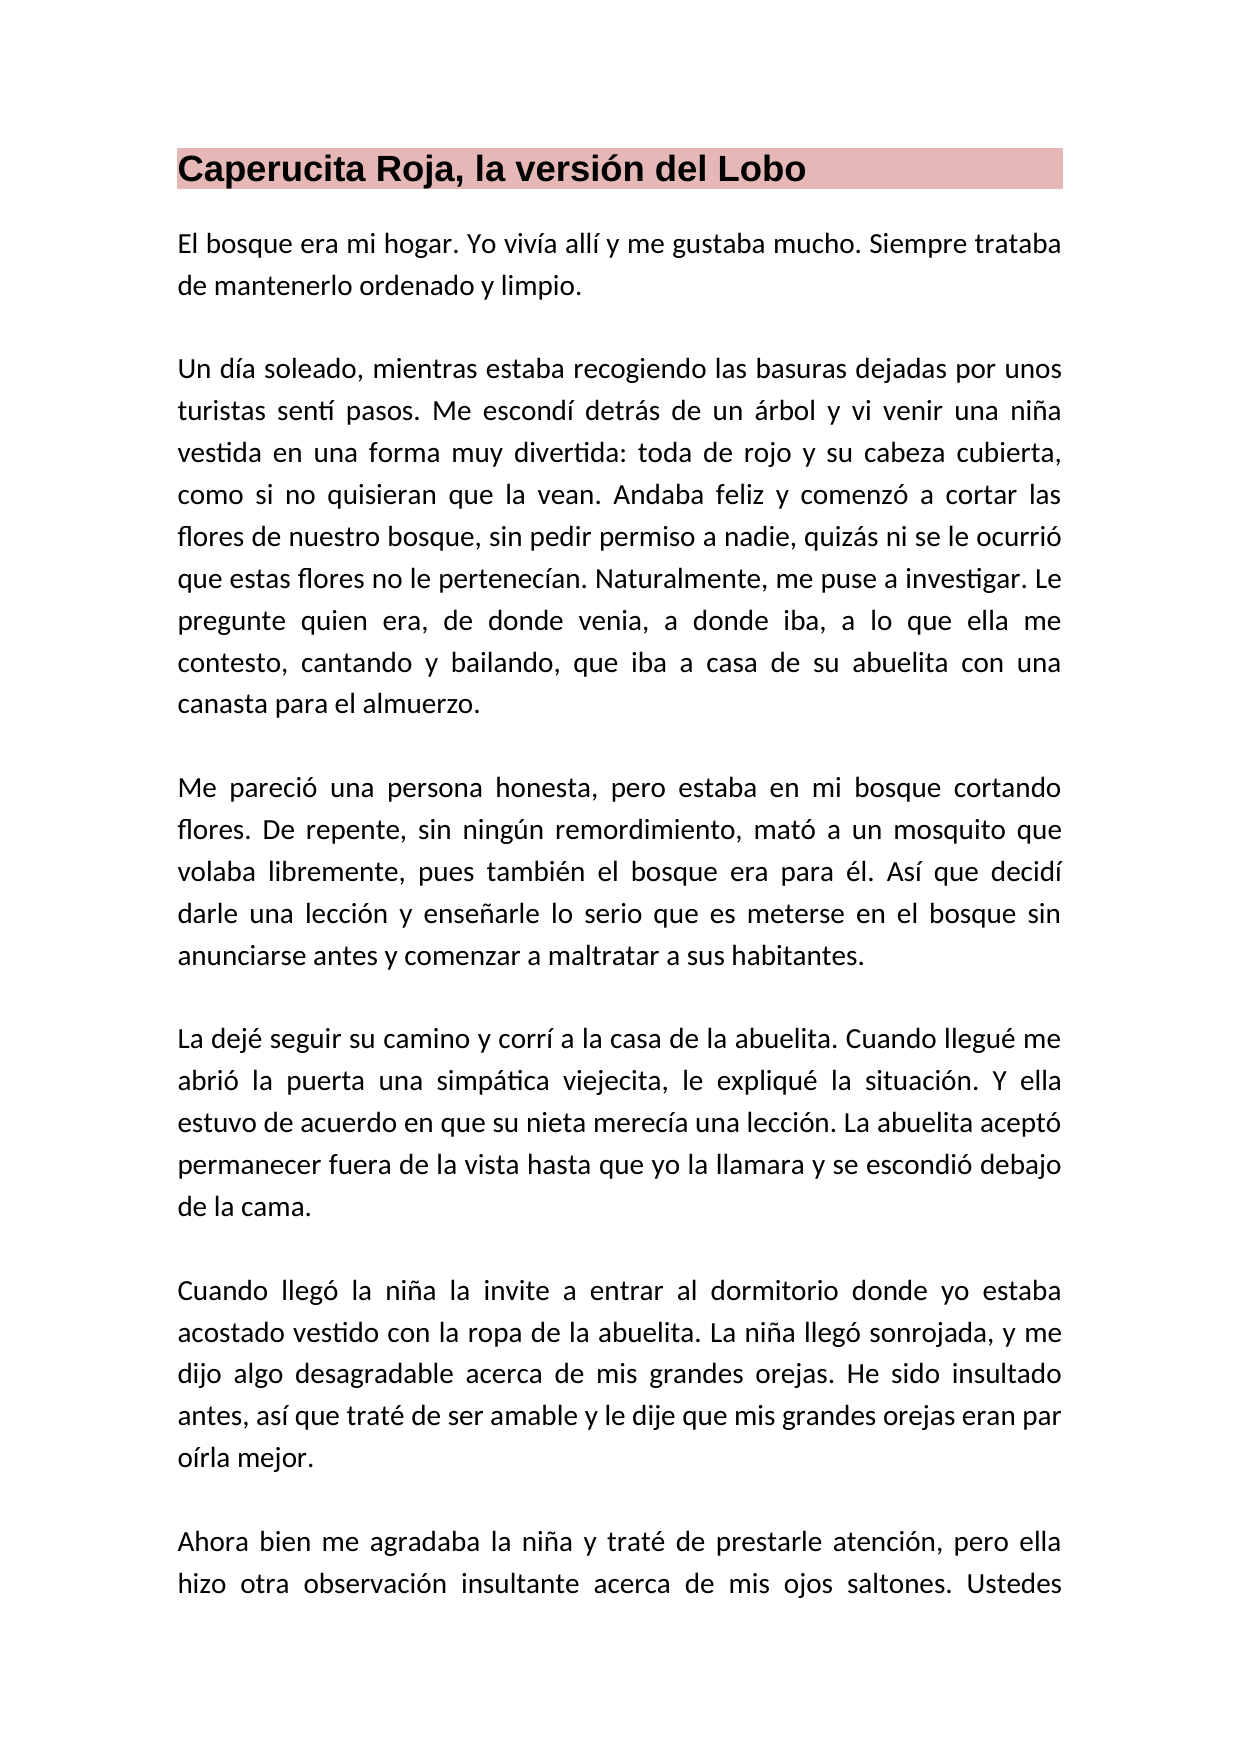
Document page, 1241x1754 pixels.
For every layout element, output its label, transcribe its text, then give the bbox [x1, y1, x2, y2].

text La dejé seguir su camino y corrí a la casa de la abuelita. Cuando llegué me abrió la puerta una simpática viejecita, le expliqué la situación. Y ella estuvo de acuerdo en que su nieta merecía una lección. La abuelita aceptó permanecer fuera de la vista hasta que yo la llamara y se escondió debajo de la cama. [177, 1014, 1063, 1224]
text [177, 1517, 1063, 1601]
text Un día soleado, mientras estaba recogiendo las basuras dejadas por unos turistas sentí pasos. Me escondí detrás de un árbol y vi venir una niña vestida en una forma muy divertida: toda de rojo y su cabeza cubierta, como si no quisieran que la vean. Andaba feliz y comenzó a cortar las flores de nuestro bosque, sin pedir permiso a nadie, quizás ni se le ocurrió que estas flores no le pertenecían. Naturalmente, me puse a investigar. Le pregunte quien era, de donde venia, a donde iba, a lo que ella me contesto, cantando y bailando, que iba a casa de su abuelita con una canasta para el almuerzo. [177, 344, 1063, 721]
text Me pareció una persona honesta, pero estaba en mi bosque cortando flores. De repente, sin ningún remordimiento, mató a un mosquito que volaba libremente, pues también el bosque era para él. Así que decidí darle una lección y enseñarle lo serio que es meterse en el bosque sin anunciarse antes y comenzar a maltratar a sus habitantes. [177, 763, 1063, 972]
text Cuando llegó la niña la invite a entrar al dormitorio donde yo estaba acostado vestido con la ropa de la abuelita. La niña llegó sonrojada, y me dijo algo desagradable acerca de mis grandes orejas. He sido insultado antes, así que traté de ser amable y le dije que mis grandes orejas eran par oírla mejor. [177, 1266, 1063, 1475]
text Caperucita Roja, la versión del Lobo [177, 148, 1063, 189]
text El bosque era mi hogar. Yo vivía allí y me gustaba mucho. Siempre trataba de mantenerlo ordenado y limpio. [177, 219, 1063, 302]
